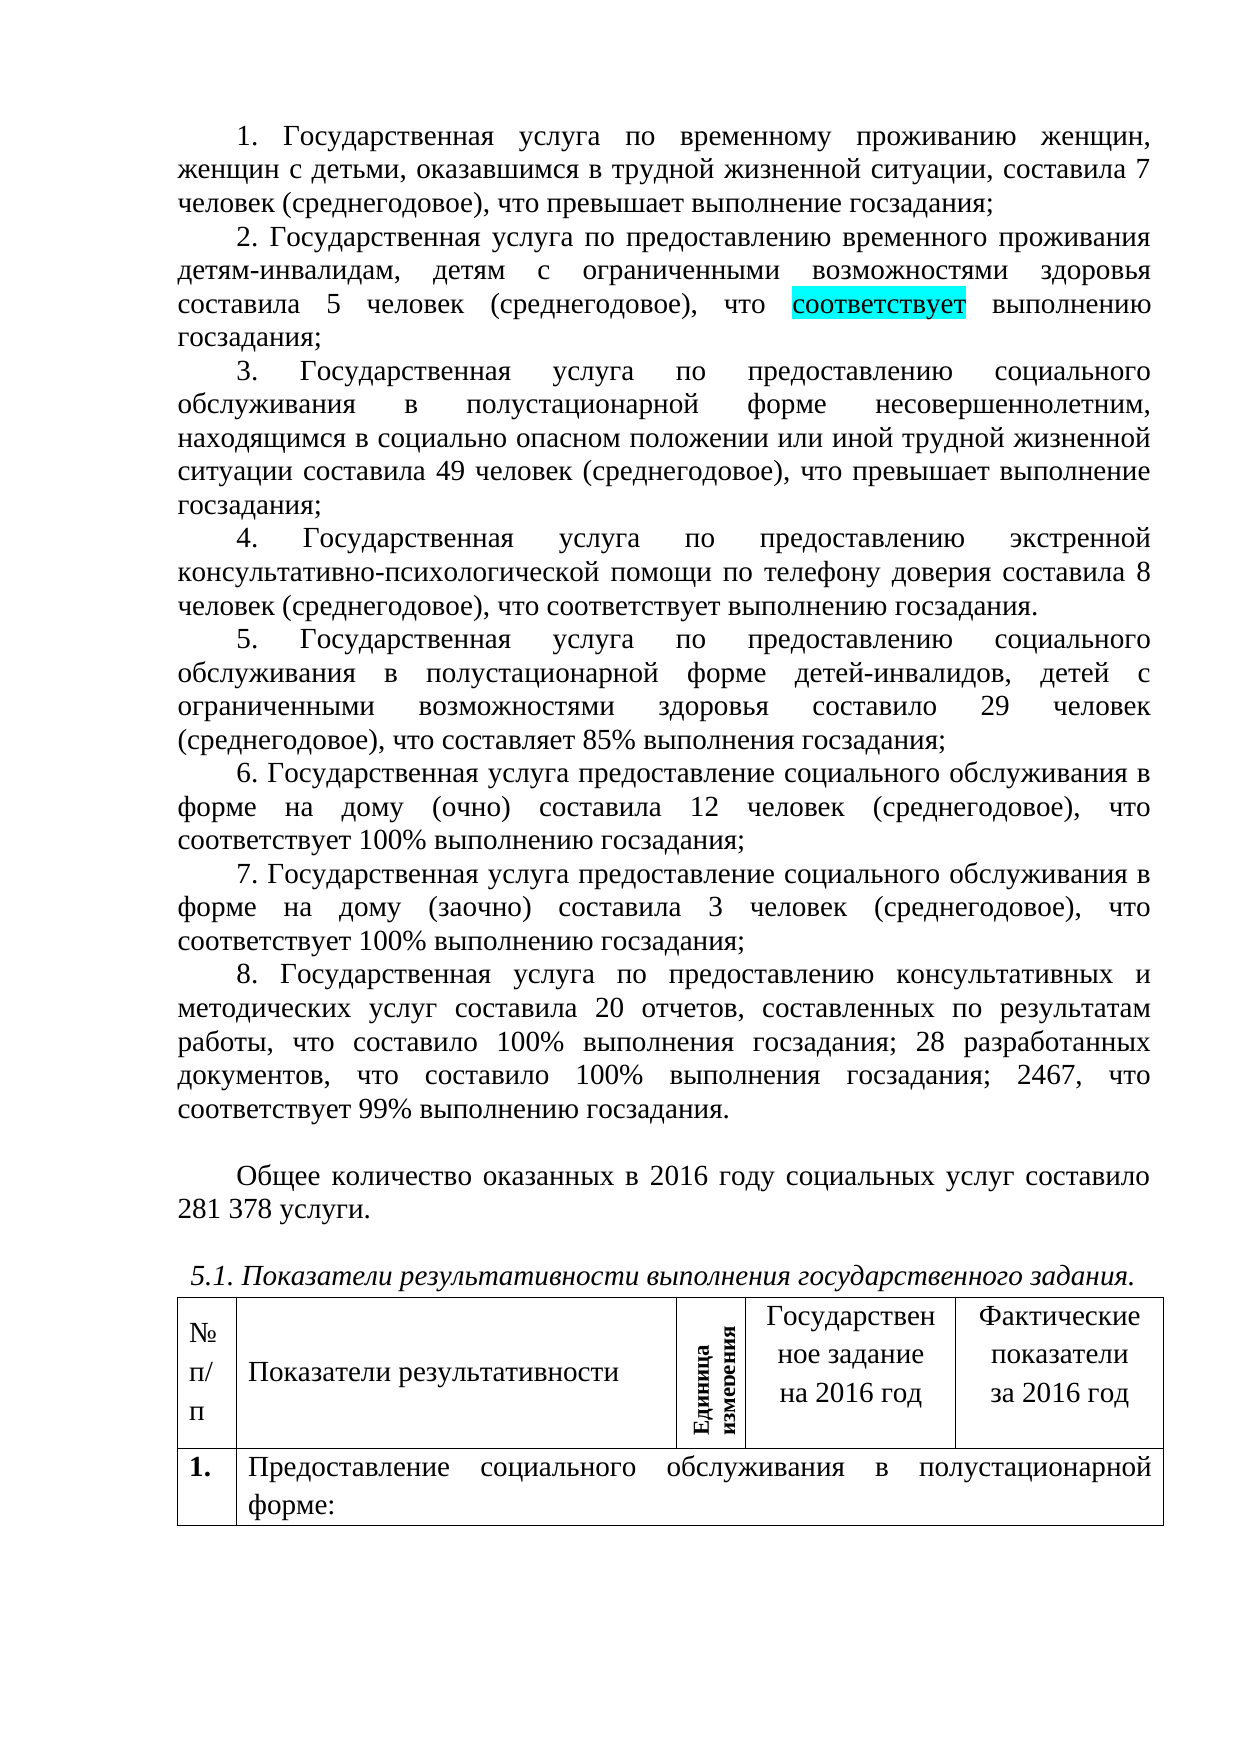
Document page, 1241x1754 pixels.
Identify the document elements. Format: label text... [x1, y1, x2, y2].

text 7. Государственная услуга предоставление социального обслуживания в форме на дому (заочно) составила 3 человек (среднегодовое), что соответствует 100% выполнению госзадания; [177, 856, 1152, 957]
text 3. Государственная услуга по предоставлению социального обслуживания в полустационарной форме несовершеннолетним, находящимся в социально опасном положении или иной трудной жизненной ситуации составила 49 человек (среднегодовое), что превышает выполнение госзадания; [177, 353, 1152, 521]
table_cell 1. [178, 1449, 236, 1525]
text 6. Государственная услуга предоставление социального обслуживания в форме на дому (очно) составила 12 человек (среднегодовое), что соответствует 100% выполнению госзадания; [177, 755, 1152, 856]
text Общее количество оказанных в 2016 году социальных услуг составило 281 378 услуги. [177, 1158, 1152, 1225]
text 2. Государственная услуга по предоставлению временного проживания детям-инвалидам, детям с ограниченными возможностями здоровья составила 5 человек (среднегодовое), что соответствует выполнению госзадания; [177, 219, 1152, 353]
table_header Показатели результативности [237, 1298, 676, 1448]
table_header № п/п [178, 1298, 236, 1448]
text 5. Государственная услуга по предоставлению социального обслуживания в полустационарной форме детей-инвалидов, детей с ограниченными возможностями здоровья составило 29 человек (среднегодовое), что составляет 85% выполнения госзадания; [177, 621, 1152, 755]
table_header Единица измерения [677, 1298, 745, 1448]
table_header Государствен ное задание на 2016 год [746, 1298, 955, 1448]
table_header Фактические показатели за 2016 год [956, 1298, 1163, 1448]
text 8. Государственная услуга по предоставлению консультативных и методических услуг составила 20 отчетов, составленных по результатам работы, что составило 100% выполнения госзадания; 28 разработанных документов, что составило 100% выполнения госзадания; 2467, что соответствует 99% выполнению госзадания. [177, 957, 1152, 1124]
text 4. Государственная услуга по предоставлению экстренной консультативно-психологической помощи по телефону доверия составила 8 человек (среднегодовое), что соответствует выполнению госзадания. [177, 521, 1152, 621]
text 5.1. Показатели результативности выполнения государственного задания. [177, 1258, 1152, 1292]
table_cell Предоставление социального обслуживания в полустационарной форме: [237, 1449, 1163, 1525]
text 1. Государственная услуга по временному проживанию женщин, женщин с детьми, оказавшимся в трудной жизненной ситуации, составила 7 человек (среднегодовое), что превышает выполнение госзадания; [177, 118, 1152, 219]
